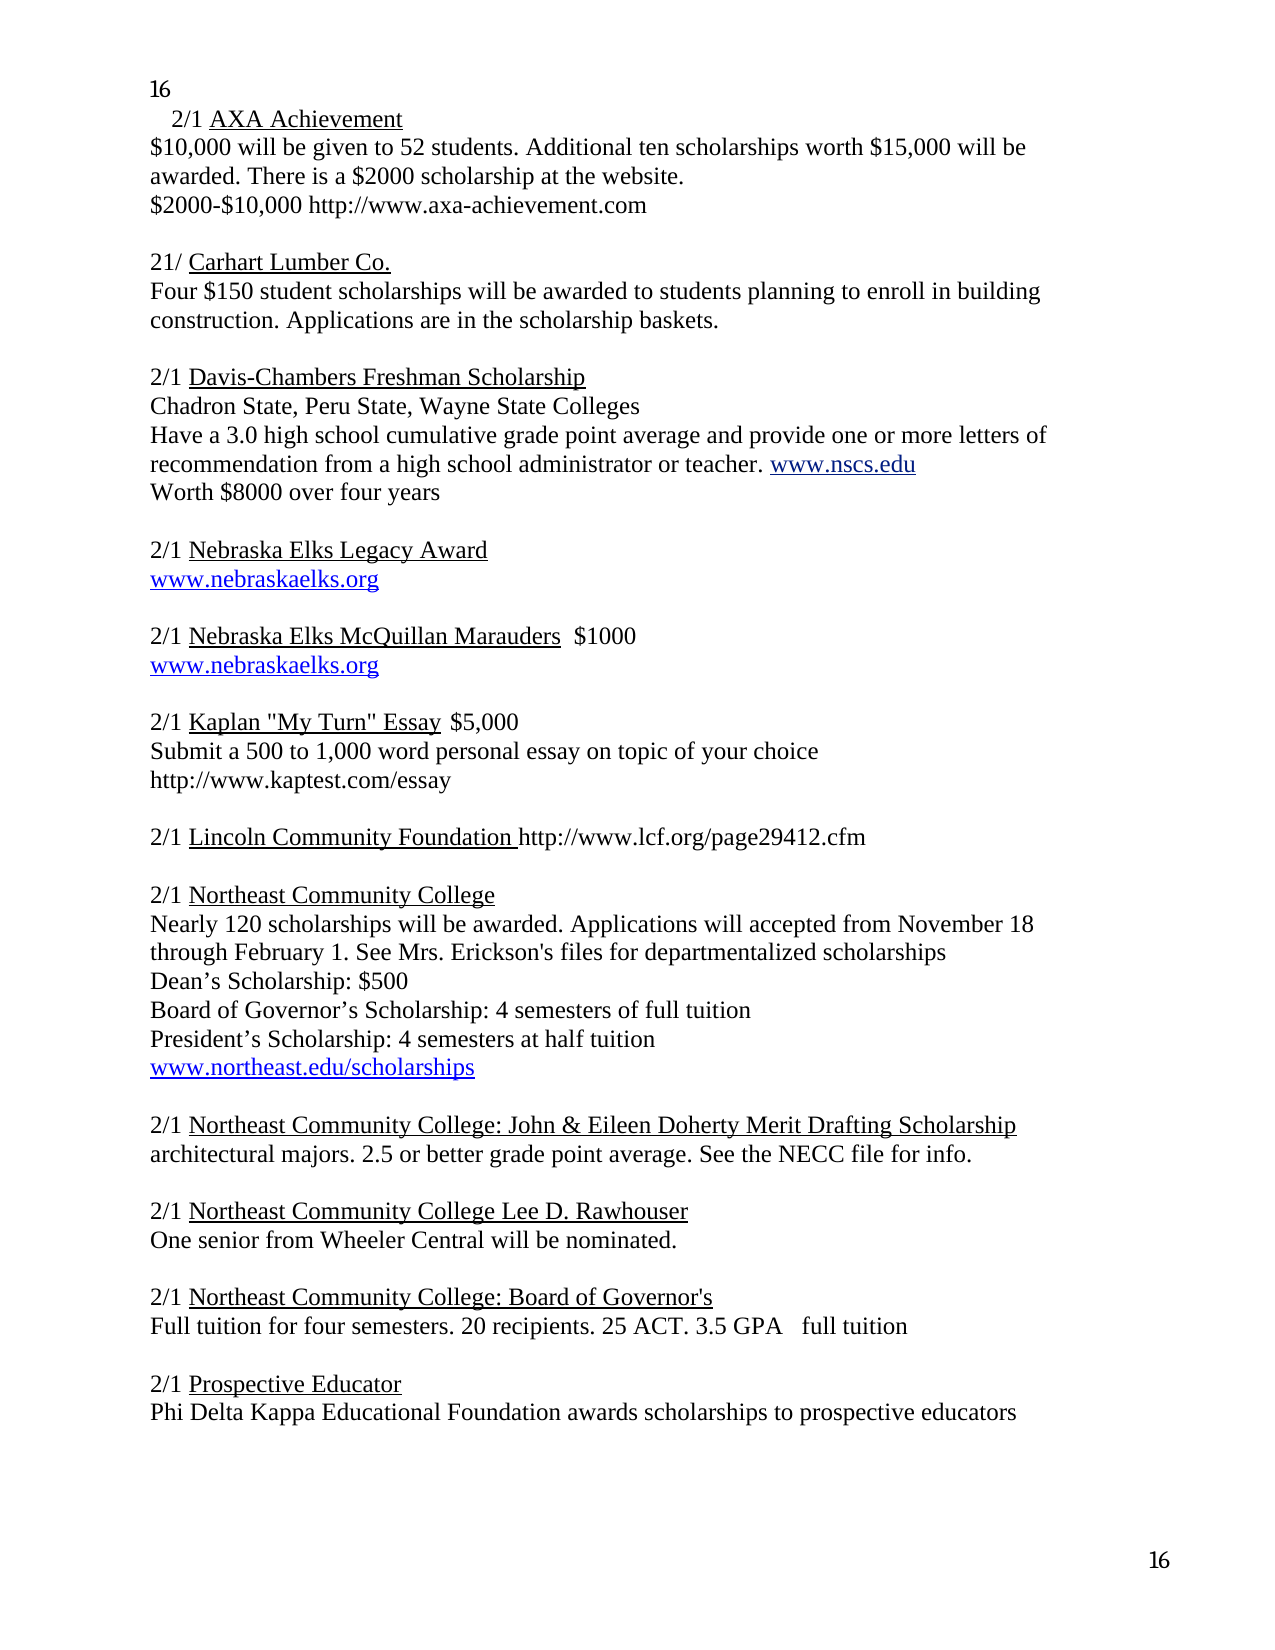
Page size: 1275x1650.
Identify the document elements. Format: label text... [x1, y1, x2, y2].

text Worth $8000 over four years [150, 477, 1048, 506]
text 2/1 Northeast Community College: Board of Governor's [150, 1282, 1048, 1311]
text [150, 1397, 1048, 1426]
text Chadron State, Peru State, Wayne State Colleges [150, 391, 1048, 420]
text www.nebraskaelks.org [150, 650, 1048, 679]
text Board of Governor’s Scholarship: 4 semesters of full tuition [150, 995, 1048, 1024]
text Submit a 500 to 1,000 word personal essay on topic of your choice http://www.kaptest.com/essay [150, 736, 1048, 794]
text Dean’s Scholarship: $500 [150, 966, 1048, 995]
text President’s Scholarship: 4 semesters at half tuition [150, 1024, 1048, 1052]
text One senior from Wheeler Central will be nominated. [150, 1225, 1048, 1254]
text 2/1 Northeast Community College: John & Eileen Doherty Merit Drafting Scholarship architectural majors. 2.5 or better grade point average. See the NECC file for info. [150, 1110, 1048, 1167]
text 2/1 Northeast Community College Lee D. Rawhouser [150, 1196, 1048, 1225]
text Four $150 student scholarships will be awarded to students planning to enroll in building construction. Applications are in the scholarship baskets. [150, 276, 1048, 334]
text 2/1 Prospective Educator [150, 1369, 1048, 1397]
text 2/1 Nebraska Elks Legacy Award [150, 535, 1048, 564]
text 2/1 Davis-Chambers Freshman Scholarship [150, 362, 1048, 391]
text 2/1 AXA Achievement [150, 104, 1048, 132]
text www.northeast.edu/scholarships [150, 1052, 1048, 1081]
text 2/1 Lincoln Community Foundation http://www.lcf.org/page29412.cfm [150, 822, 1048, 851]
text $2000-$10,000 http://www.axa-achievement.com [150, 190, 1048, 219]
text $10,000 will be given to 52 students. Additional ten scholarships worth $15,000 will be awarded. There is a $2000 scholarship at the website. [150, 132, 1048, 190]
text 2/1 Nebraska Elks McQuillan Marauders $1000 [150, 621, 1048, 650]
text Have a 3.0 high school cumulative grade point average and provide one or more letters of recommendation from a high school administrator or teacher. www.nscs.edu [150, 420, 1048, 477]
text 2/1 Northeast Community College [150, 880, 1048, 909]
text Nearly 120 scholarships will be awarded. Applications will accepted from November 18 through February 1. See Mrs. Erickson's files for departmentalized scholarships [150, 909, 1048, 966]
text 2/1 Kaplan "My Turn" Essay $5,000 [150, 707, 1048, 736]
text Full tuition for four semesters. 20 recipients. 25 ACT. 3.5 GPA full tuition [150, 1311, 1048, 1340]
text 21/ Carhart Lumber Co. [150, 247, 1048, 276]
text www.nebraskaelks.org [150, 564, 1048, 592]
